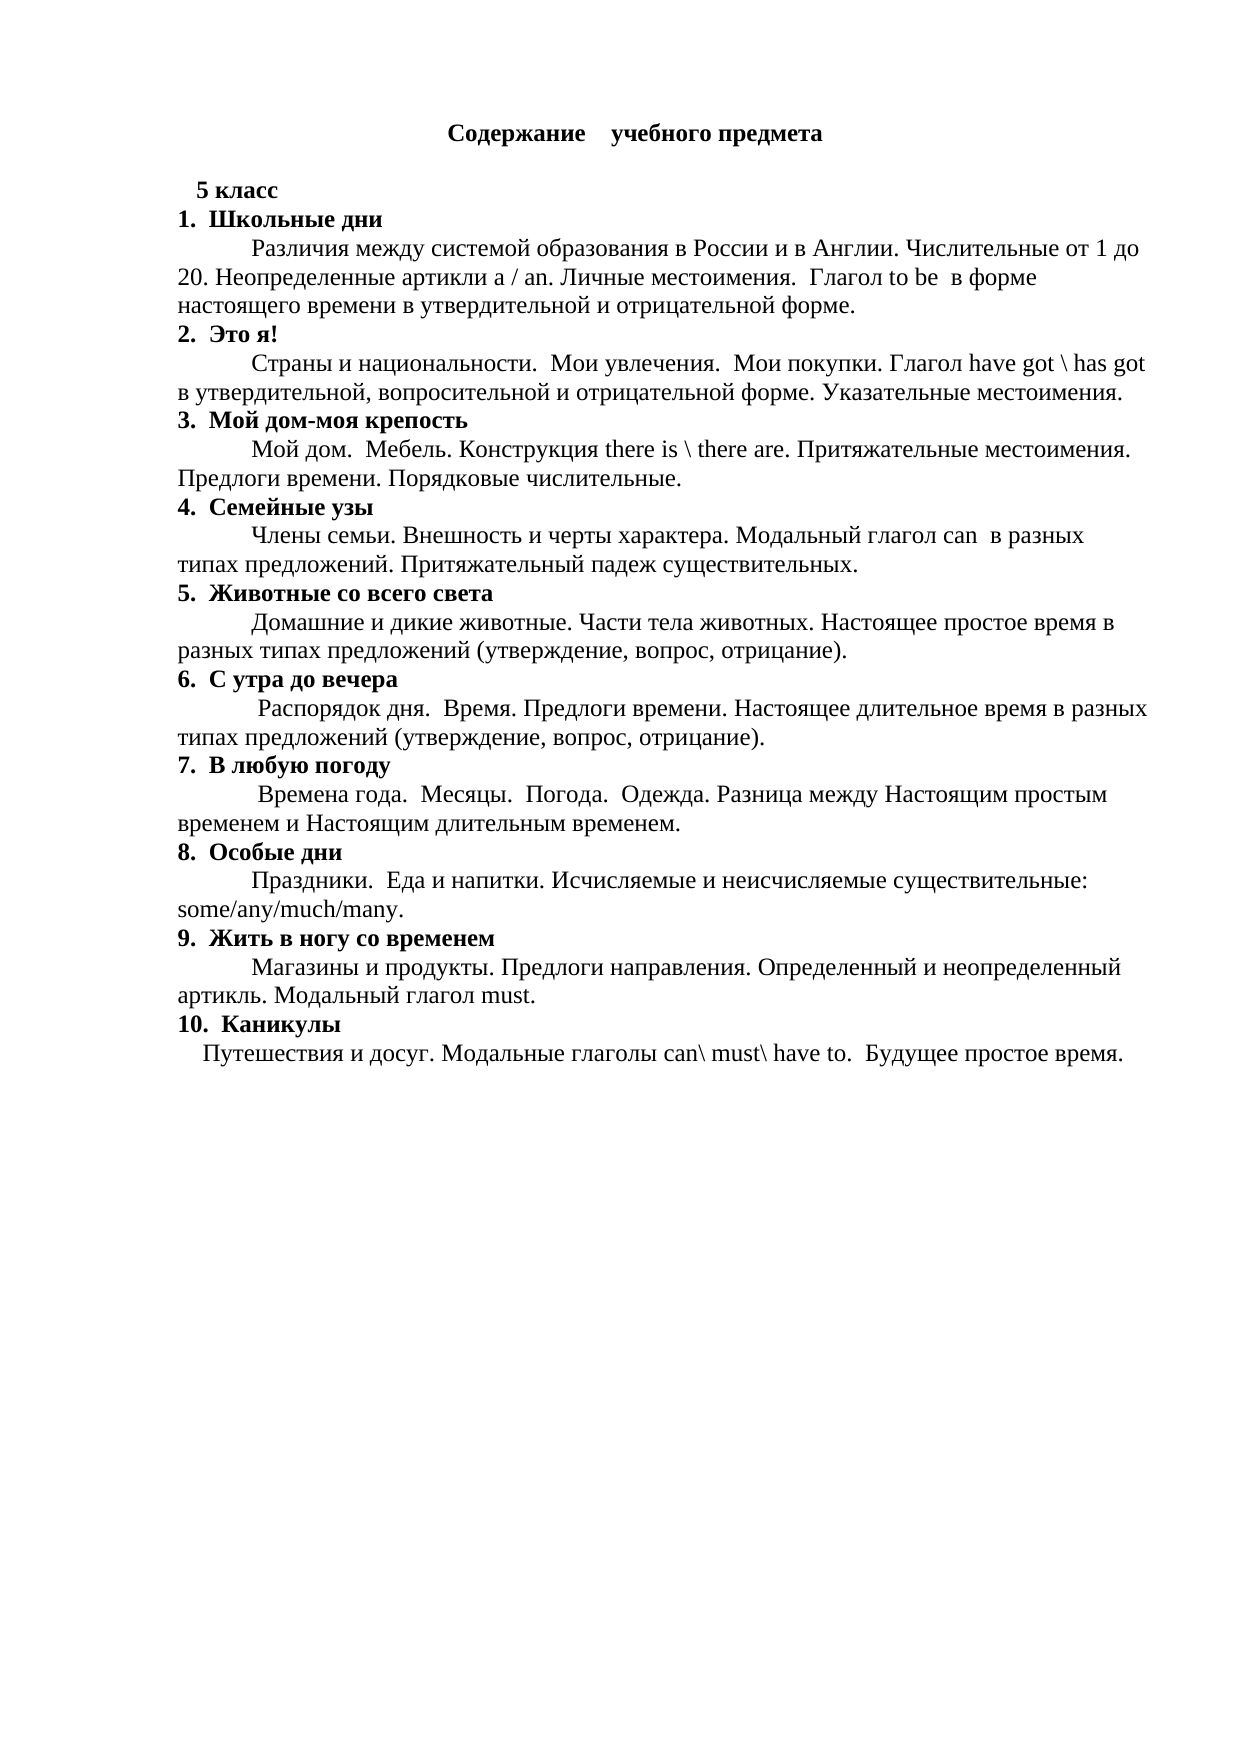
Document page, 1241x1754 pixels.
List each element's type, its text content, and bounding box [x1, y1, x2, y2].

text 2. Это я! [177, 319, 1152, 348]
text 3. Мой дом-моя крепость [177, 406, 1152, 434]
text 8. Особые дни [177, 837, 1152, 866]
text Праздники. Еда и напитки. Исчисляемые и неисчисляемые существительные: some/any/much/many. [177, 866, 1152, 923]
text Распорядок дня. Время. Предлоги времени. Настоящее длительное время в разных типах предложений (утверждение, вопрос, отрицание). [177, 693, 1152, 751]
text 6. С утра до вечера [177, 664, 1152, 693]
text 9. Жить в ногу со временем [177, 923, 1152, 952]
text Члены семьи. Внешность и черты характера. Модальный глагол can в разных типах предложений. Притяжательный падеж существительных. [177, 521, 1152, 578]
text 1. Школьные дни [177, 204, 1152, 233]
text Домашние и дикие животные. Части тела животных. Настоящее простое время в разных типах предложений (утверждение, вопрос, отрицание). [177, 607, 1152, 664]
text 4. Семейные узы [177, 492, 1152, 521]
text 5 класс [177, 176, 1152, 204]
text Страны и национальности. Мои увлечения. Мои покупки. Глагол have got \ has got в утвердительной, вопросительной и отрицательной форме. Указательные местоимения. [177, 348, 1152, 406]
text Путешествия и досуг. Модальные глаголы can\ must\ have to. Будущее простое время. [177, 1038, 1152, 1067]
text Различия между системой образования в России и в Англии. Числительные от 1 до 20. Неопределенные артикли a / an. Личные местоимения. Глагол to be в форме настоящего времени в утвердительной и отрицательной форме. [177, 233, 1152, 319]
text 5. Животные со всего света [177, 578, 1152, 607]
text Мой дом. Мебель. Конструкция there is \ there are. Притяжательные местоимения. Предлоги времени. Порядковые числительные. [177, 434, 1152, 492]
text 10. Каникулы [177, 1009, 1152, 1038]
text Содержание учебного предмета [118, 118, 1152, 147]
text Времена года. Месяцы. Погода. Одежда. Разница между Настоящим простым временем и Настоящим длительным временем. [177, 779, 1152, 837]
text 7. В любую погоду [177, 751, 1152, 779]
text Магазины и продукты. Предлоги направления. Определенный и неопределенный артикль. Модальный глагол must. [177, 952, 1152, 1009]
